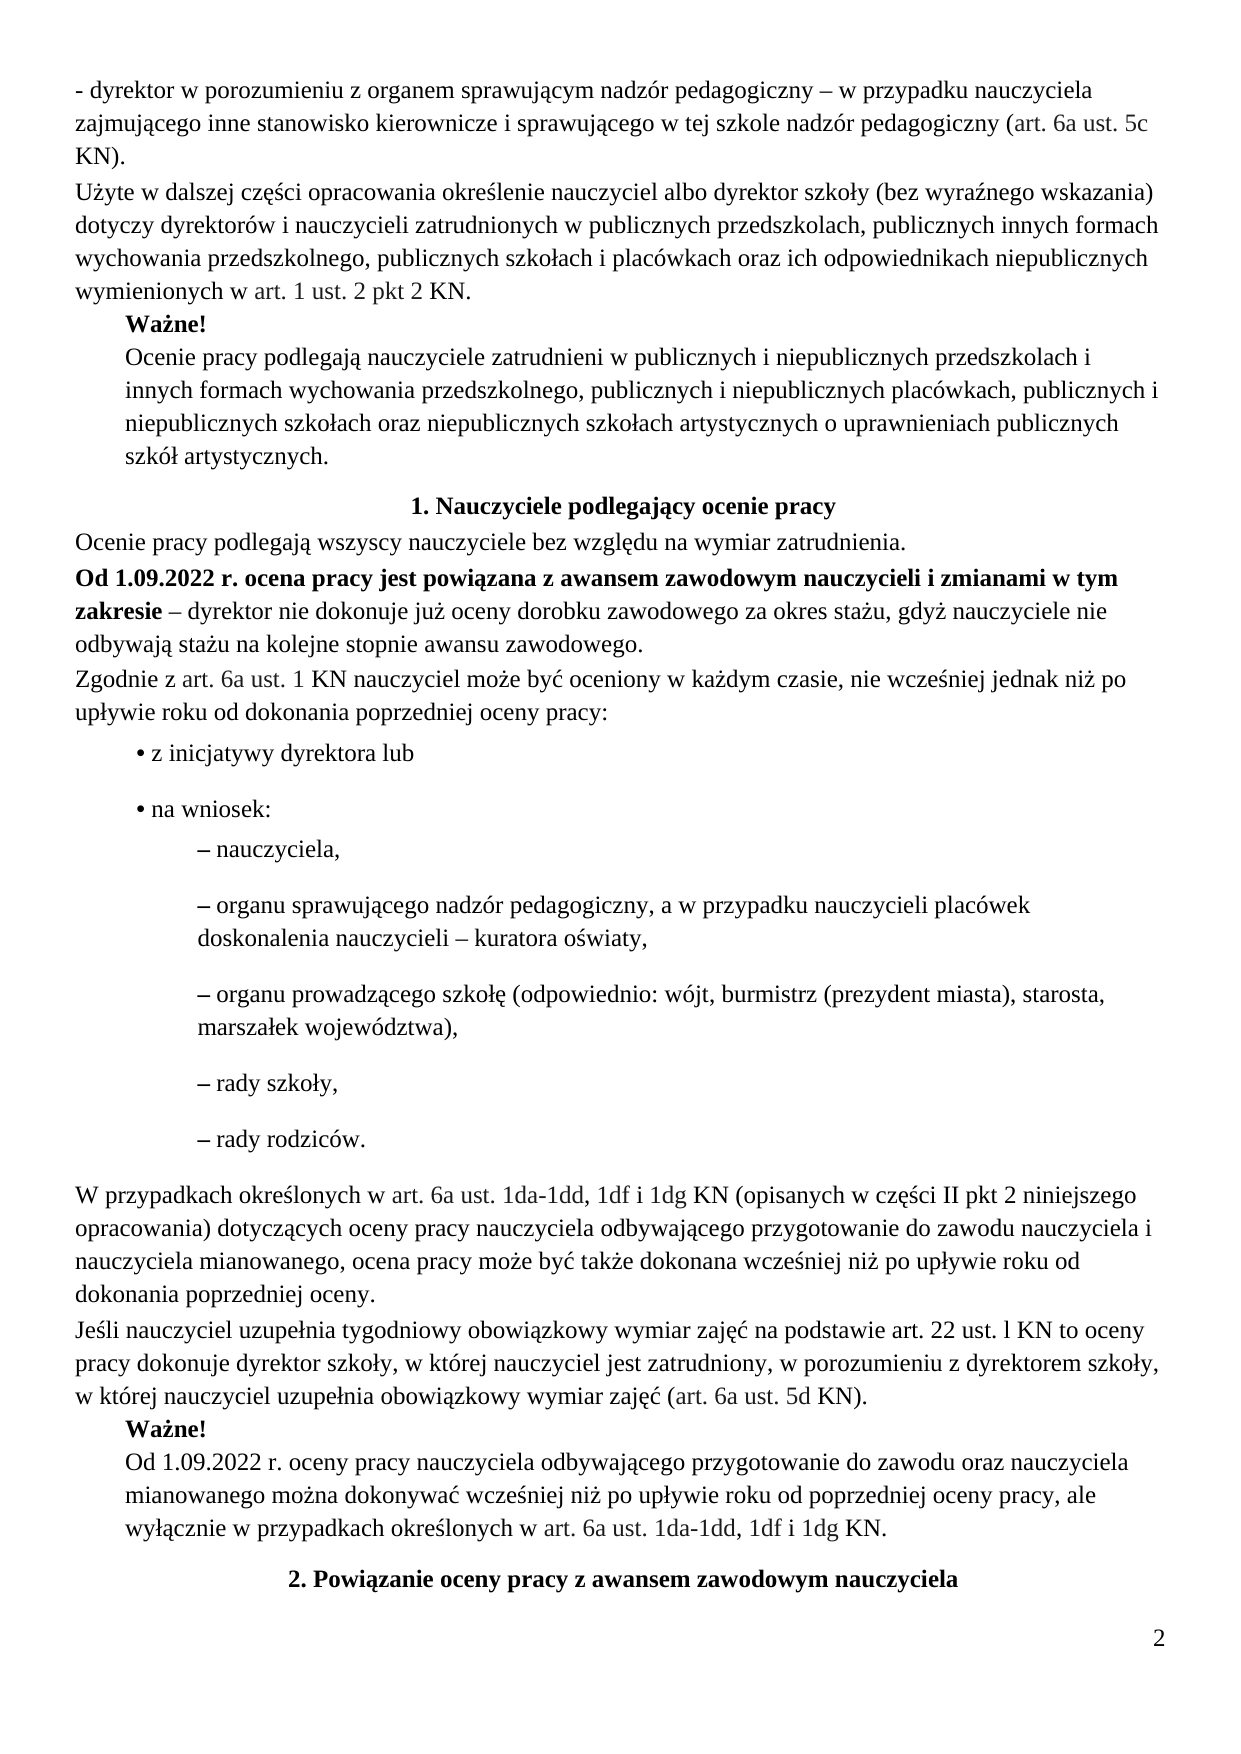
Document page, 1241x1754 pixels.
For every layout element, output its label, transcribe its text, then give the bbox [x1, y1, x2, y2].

text Zgodnie z art. 6a ust. 1 KN nauczyciel może być oceniony w każdym czasie, nie wcześniej jednak niż po upływie roku od dokonania poprzedniej oceny pracy: [75, 664, 1165, 726]
text Ważne! [114, 1414, 1165, 1443]
text W przypadkach określonych w art. 6a ust. 1da-1dd, 1df i 1dg KN (opisanych w części II pkt 2 niniejszego opracowania) dotyczących oceny pracy nauczyciela odbywającego przygotowanie do zawodu nauczyciela i nauczyciela mianowanego, ocena pracy może być także dokonana wcześniej niż po upływie roku od dokonania poprzedniej oceny. [75, 1180, 1165, 1308]
text – organu sprawującego nadzór pedagogiczny, a w przypadku nauczycieli placówek doskonalenia nauczycieli – kuratora oświaty, [197, 891, 1165, 952]
text Ocenie pracy podlegają wszyscy nauczyciele bez względu na wymiar zatrudnienia. [75, 527, 1165, 556]
text 2. Powiązanie oceny pracy z awansem zawodowym nauczyciela [75, 1564, 1165, 1592]
text – nauczyciela, [197, 834, 1165, 863]
text • na wniosek: [136, 794, 1165, 823]
text Od 1.09.2022 r. oceny pracy nauczyciela odbywającego przygotowanie do zawodu oraz nauczyciela mianowanego można dokonywać wcześniej niż po upływie roku od poprzedniej oceny pracy, ale wyłącznie w przypadkach określonych w art. 6a ust. 1da-1dd, 1df i 1dg KN. [125, 1447, 1165, 1542]
text 1. Nauczyciele podlegający ocenie pracy [75, 491, 1165, 520]
text – rady szkoły, [197, 1068, 1165, 1097]
text – rady rodziców. [197, 1124, 1165, 1153]
text Ważne! [114, 309, 1165, 337]
text Ocenie pracy podlegają nauczyciele zatrudnieni w publicznych i niepublicznych przedszkolach i innych formach wychowania przedszkolnego, publicznych i niepublicznych placówkach, publicznych i niepublicznych szkołach oraz niepublicznych szkołach artystycznych o uprawnieniach publicznych szkół artystycznych. [125, 342, 1165, 469]
text - dyrektor w porozumieniu z organem sprawującym nadzór pedagogiczny – w przypadku nauczyciela zajmującego inne stanowisko kierownicze i sprawującego w tej szkole nadzór pedagogiczny (art. 6a ust. 5c KN). [75, 75, 1165, 170]
text • z inicjatywy dyrektora lub [136, 738, 1165, 767]
text Użyte w dalszej części opracowania określenie nauczyciel albo dyrektor szkoły (bez wyraźnego wskazania) dotyczy dyrektorów i nauczycieli zatrudnionych w publicznych przedszkolach, publicznych innych formach wychowania przedszkolnego, publicznych szkołach i placówkach oraz ich odpowiednikach niepublicznych wymienionych w art. 1 ust. 2 pkt 2 KN. [75, 177, 1165, 304]
text – organu prowadzącego szkołę (odpowiednio: wójt, burmistrz (prezydent miasta), starosta, marszałek województwa), [197, 979, 1165, 1041]
text Od 1.09.2022 r. ocena pracy jest powiązana z awansem zawodowym nauczycieli i zmianami w tym zakresie – dyrektor nie dokonuje już oceny dorobku zawodowego za okres stażu, gdyż nauczyciele nie odbywają stażu na kolejne stopnie awansu zawodowego. [75, 563, 1165, 657]
text Jeśli nauczyciel uzupełnia tygodniowy obowiązkowy wymiar zajęć na podstawie art. 22 ust. l KN to oceny pracy dokonuje dyrektor szkoły, w której nauczyciel jest zatrudniony, w porozumieniu z dyrektorem szkoły, w której nauczyciel uzupełnia obowiązkowy wymiar zajęć (art. 6a ust. 5d KN). [75, 1315, 1165, 1410]
